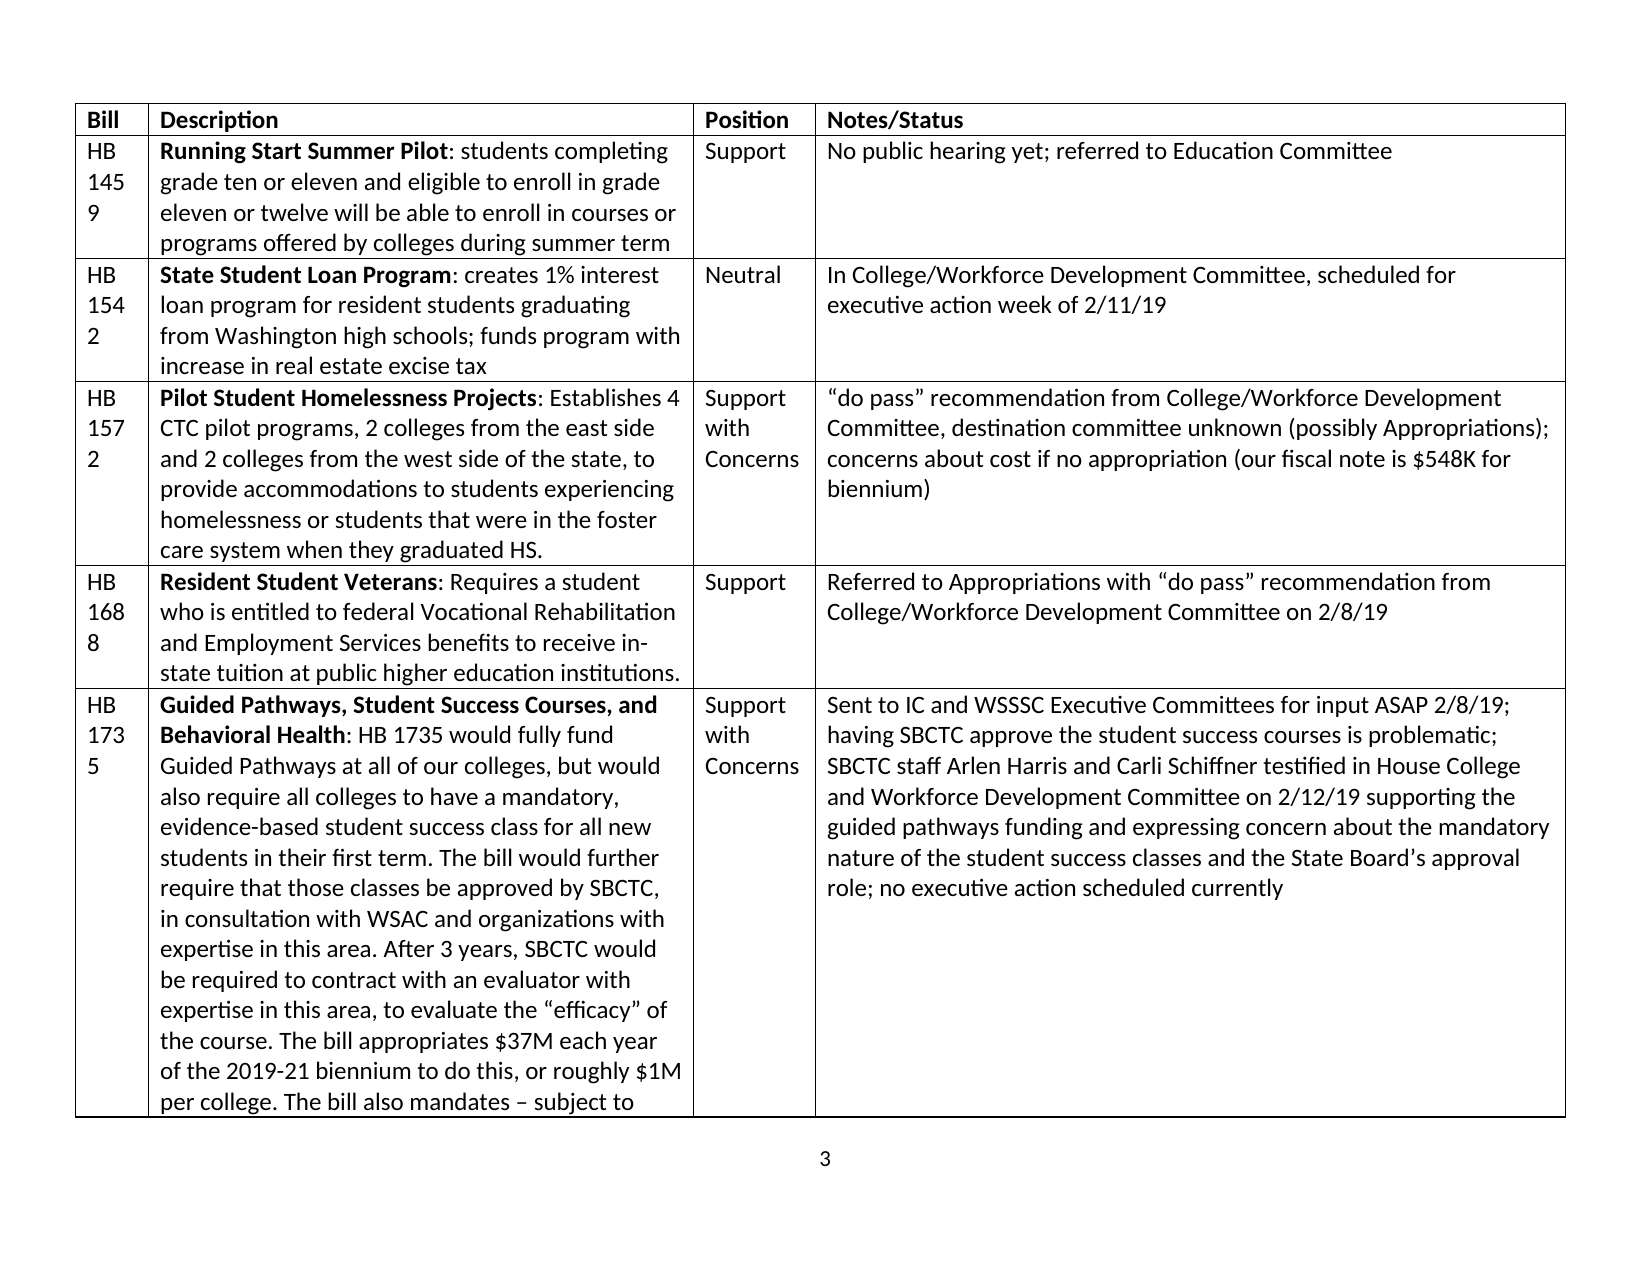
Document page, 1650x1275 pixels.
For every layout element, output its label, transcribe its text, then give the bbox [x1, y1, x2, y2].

table_cell Running Start Summer Pilot: students completing grade ten or eleven and eligible to enroll in grade eleven or twelve will be able to enroll in courses or programs offered by colleges during summer term [149, 136, 693, 258]
table_cell “do pass” recommendation from College/Workforce Development Committee, destination committee unknown (possibly Appropriations); concerns about cost if no appropriation (our fiscal note is $548K for biennium) [816, 382, 1565, 565]
table_header Notes/Status [816, 104, 1565, 134]
table_cell State Student Loan Program: creates 1% interest loan program for resident students graduating from Washington high schools; funds program with increase in real estate excise tax [149, 259, 693, 381]
table_cell Support with Concerns [694, 382, 815, 565]
table_cell HB 1542 [76, 259, 148, 381]
table_cell HB 1459 [76, 136, 148, 258]
table_cell No public hearing yet; referred to Education Committee [816, 136, 1565, 258]
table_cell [816, 689, 1565, 1116]
table_cell Neutral [694, 259, 815, 381]
table_cell HB 1572 [76, 382, 148, 565]
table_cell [149, 689, 693, 1116]
table_cell HB 1735 [76, 689, 148, 1116]
table_header Position [694, 104, 815, 134]
table_header Description [149, 104, 693, 134]
table_cell HB 1688 [76, 566, 148, 688]
table_cell Resident Student Veterans: Requires a student who is entitled to federal Vocational Rehabilitation and Employment Services benefits to receive in-state tuition at public higher education institutions. [149, 566, 693, 688]
table_header Bill [76, 104, 148, 134]
table_cell Support [694, 566, 815, 688]
table_cell In College/Workforce Development Committee, scheduled for executive action week of 2/11/19 [816, 259, 1565, 381]
table_cell Support with Concerns [694, 689, 815, 1116]
table_cell Referred to Appropriations with “do pass” recommendation from College/Workforce Development Committee on 2/8/19 [816, 566, 1565, 688]
table_cell Support [694, 136, 815, 258]
table_cell Pilot Student Homelessness Projects: Establishes 4 CTC pilot programs, 2 colleges from the east side and 2 colleges from the west side of the state, to provide accommodations to students experiencing homelessness or students that were in the foster care system when they graduated HS. [149, 382, 693, 565]
